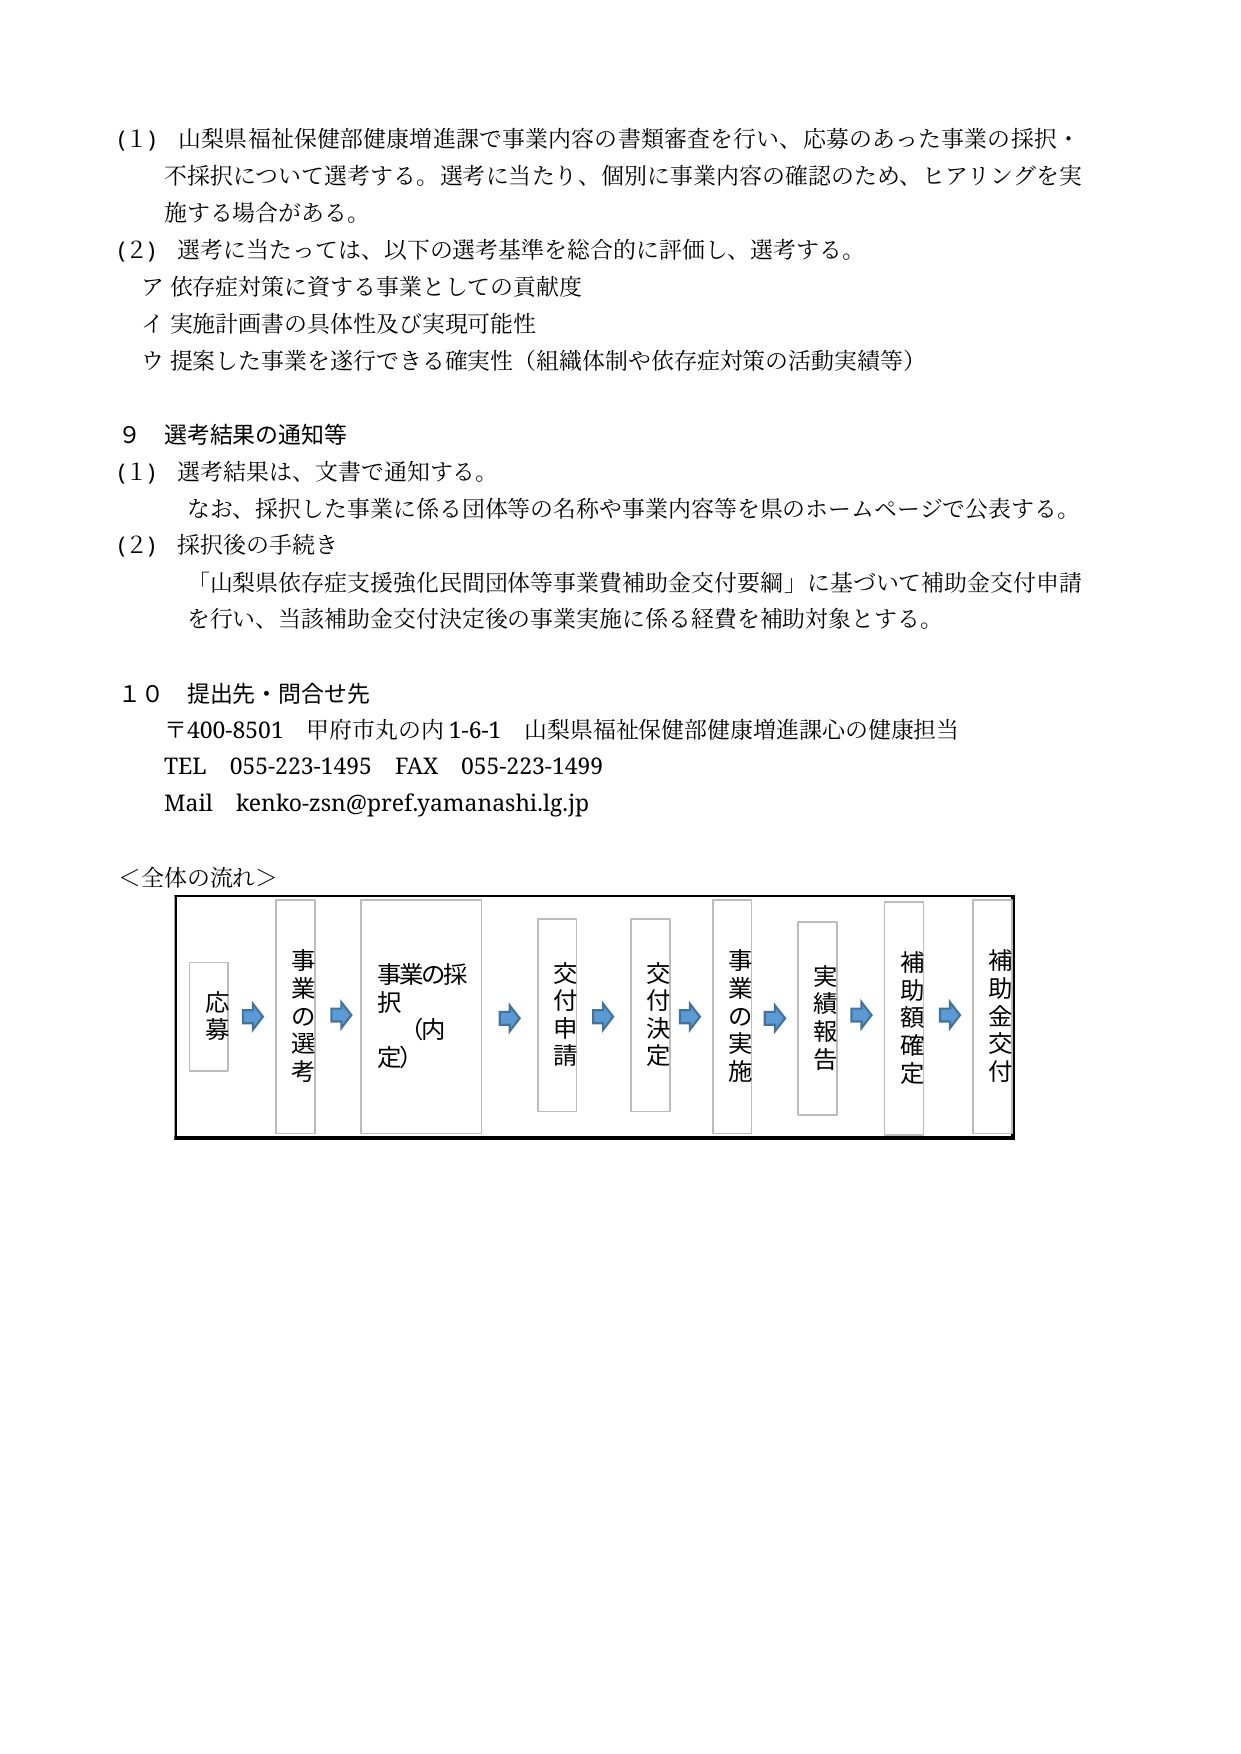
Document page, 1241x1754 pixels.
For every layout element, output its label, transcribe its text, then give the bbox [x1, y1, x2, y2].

text ア 依存症対策に資する事業としての貢献度 [118, 267, 1083, 304]
text ＜全体の流れ＞ [118, 858, 1083, 895]
text TEL 055-223-1495 FAX 055-223-1499 [118, 747, 1083, 784]
text (２) 採択後の手続き [118, 526, 1083, 563]
text ９ 選考結果の通知等 [118, 415, 1083, 452]
text 「山梨県依存症支援強化民間団体等事業費補助金交付要綱」に基づいて補助金交付申請を行い、当該補助金交付決定後の事業実施に係る経費を補助対象とする。 [187, 563, 1083, 637]
text (１) 選考結果は、文書で通知する。 [118, 452, 1083, 489]
text なお、採択した事業に係る団体等の名称や事業内容等を県のホームページで公表する。 [118, 489, 1083, 526]
text Mail kenko-zsn@pref.yamanashi.lg.jp [118, 784, 1083, 821]
text 〒400-8501 甲府市丸の内1-6-1 山梨県福祉保健部健康増進課心の健康担当 [118, 711, 1083, 747]
text (２) 選考に当たっては、以下の選考基準を総合的に評価し、選考する。 [118, 230, 1083, 267]
text イ 実施計画書の具体性及び実現可能性 [118, 304, 1083, 341]
text (１) 山梨県福祉保健部健康増進課で事業内容の書類審査を行い、応募のあった事業の採択・不採択について選考する。選考に当たり、個別に事業内容の確認のため、ヒアリングを実施する場合がある。 [118, 119, 1083, 230]
text １０ 提出先・問合せ先 [118, 673, 1083, 711]
text ウ 提案した事業を遂行できる確実性（組織体制や依存症対策の活動実績等） [118, 341, 1083, 378]
